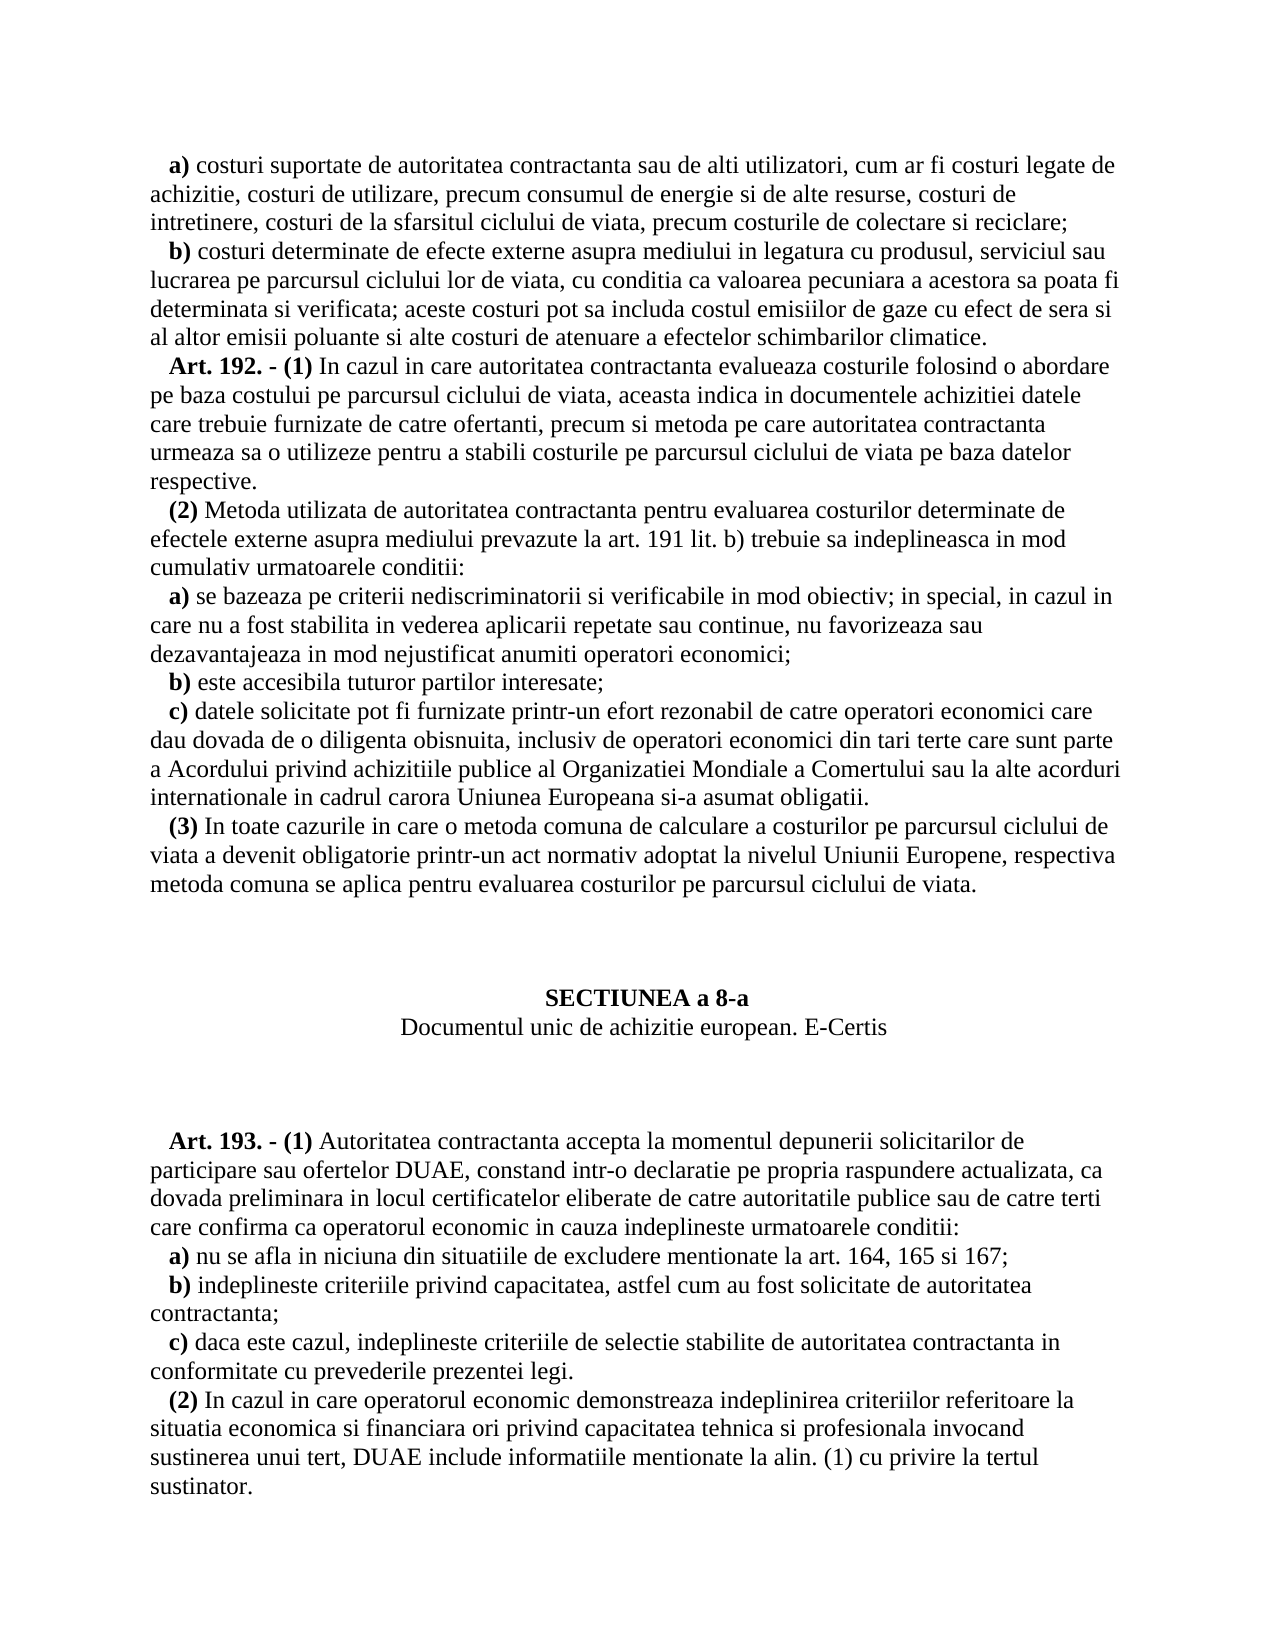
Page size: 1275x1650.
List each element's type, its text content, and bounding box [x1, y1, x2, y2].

text a) costuri suportate de autoritatea contractanta sau de alti utilizatori, cum ar fi costuri legate de achizitie, costuri de utilizare, precum consumul de energie si de alte resurse, costuri de intretinere, costuri de la sfarsitul ciclului de viata, precum costurile de colectare si reciclare; [150, 150, 1125, 236]
text c) daca este cazul, indeplineste criteriile de selectie stabilite de autoritatea contractanta in conformitate cu prevederile prezentei legi. [150, 1327, 1125, 1385]
text (3) In toate cazurile in care o metoda comuna de calculare a costurilor pe parcursul ciclului de viata a devenit obligatorie printr-un act normativ adoptat la nivelul Uniunii Europene, respectiva metoda comuna se aplica pentru evaluarea costurilor pe parcursul ciclului de viata. [150, 811, 1125, 897]
text (2) In cazul in care operatorul economic demonstreaza indeplinirea criteriilor referitoare la situatia economica si financiara ori privind capacitatea tehnica si profesionala invocand sustinerea unui tert, DUAE include informatiile mentionate la alin. (1) cu privire la tertul sustinator. [150, 1385, 1125, 1500]
text b) este accesibila tuturor partilor interesate; [150, 667, 1125, 696]
text a) se bazeaza pe criterii nediscriminatorii si verificabile in mod obiectiv; in special, in cazul in care nu a fost stabilita in vederea aplicarii repetate sau continue, nu favorizeaza sau dezavantajeaza in mod nejustificat anumiti operatori economici; [150, 581, 1125, 667]
text c) datele solicitate pot fi furnizate printr-un efort rezonabil de catre operatori economici care dau dovada de o diligenta obisnuita, inclusiv de operatori economici din tari terte care sunt parte a Acordului privind achizitiile publice al Organizatiei Mondiale a Comertului sau la alte acorduri internationale in cadrul carora Uniunea Europeana si-a asumat obligatii. [150, 696, 1125, 811]
text Art. 193. - (1) Autoritatea contractanta accepta la momentul depunerii solicitarilor de participare sau ofertelor DUAE, constand intr-o declaratie pe propria raspundere actualizata, ca dovada preliminara in locul certificatelor eliberate de catre autoritatile publice sau de catre terti care confirma ca operatorul economic in cauza indeplineste urmatoarele conditii: [150, 1126, 1125, 1241]
text SECTIUNEA a 8-a Documentul unic de achizitie european. E-Certis [150, 983, 1125, 1041]
text b) indeplineste criteriile privind capacitatea, astfel cum au fost solicitate de autoritatea contractanta; [150, 1270, 1125, 1327]
text Art. 192. - (1) In cazul in care autoritatea contractanta evalueaza costurile folosind o abordare pe baza costului pe parcursul ciclului de viata, aceasta indica in documentele achizitiei datele care trebuie furnizate de catre ofertanti, precum si metoda pe care autoritatea contractanta urmeaza sa o utilizeze pentru a stabili costurile pe parcursul ciclului de viata pe baza datelor respective. [150, 351, 1125, 495]
text a) nu se afla in niciuna din situatiile de excludere mentionate la art. 164, 165 si 167; [150, 1241, 1125, 1270]
text b) costuri determinate de efecte externe asupra mediului in legatura cu produsul, serviciul sau lucrarea pe parcursul ciclului lor de viata, cu conditia ca valoarea pecuniara a acestora sa poata fi determinata si verificata; aceste costuri pot sa includa costul emisiilor de gaze cu efect de sera si al altor emisii poluante si alte costuri de atenuare a efectelor schimbarilor climatice. [150, 236, 1125, 351]
text (2) Metoda utilizata de autoritatea contractanta pentru evaluarea costurilor determinate de efectele externe asupra mediului prevazute la art. 191 lit. b) trebuie sa indeplineasca in mod cumulativ urmatoarele conditii: [150, 495, 1125, 581]
